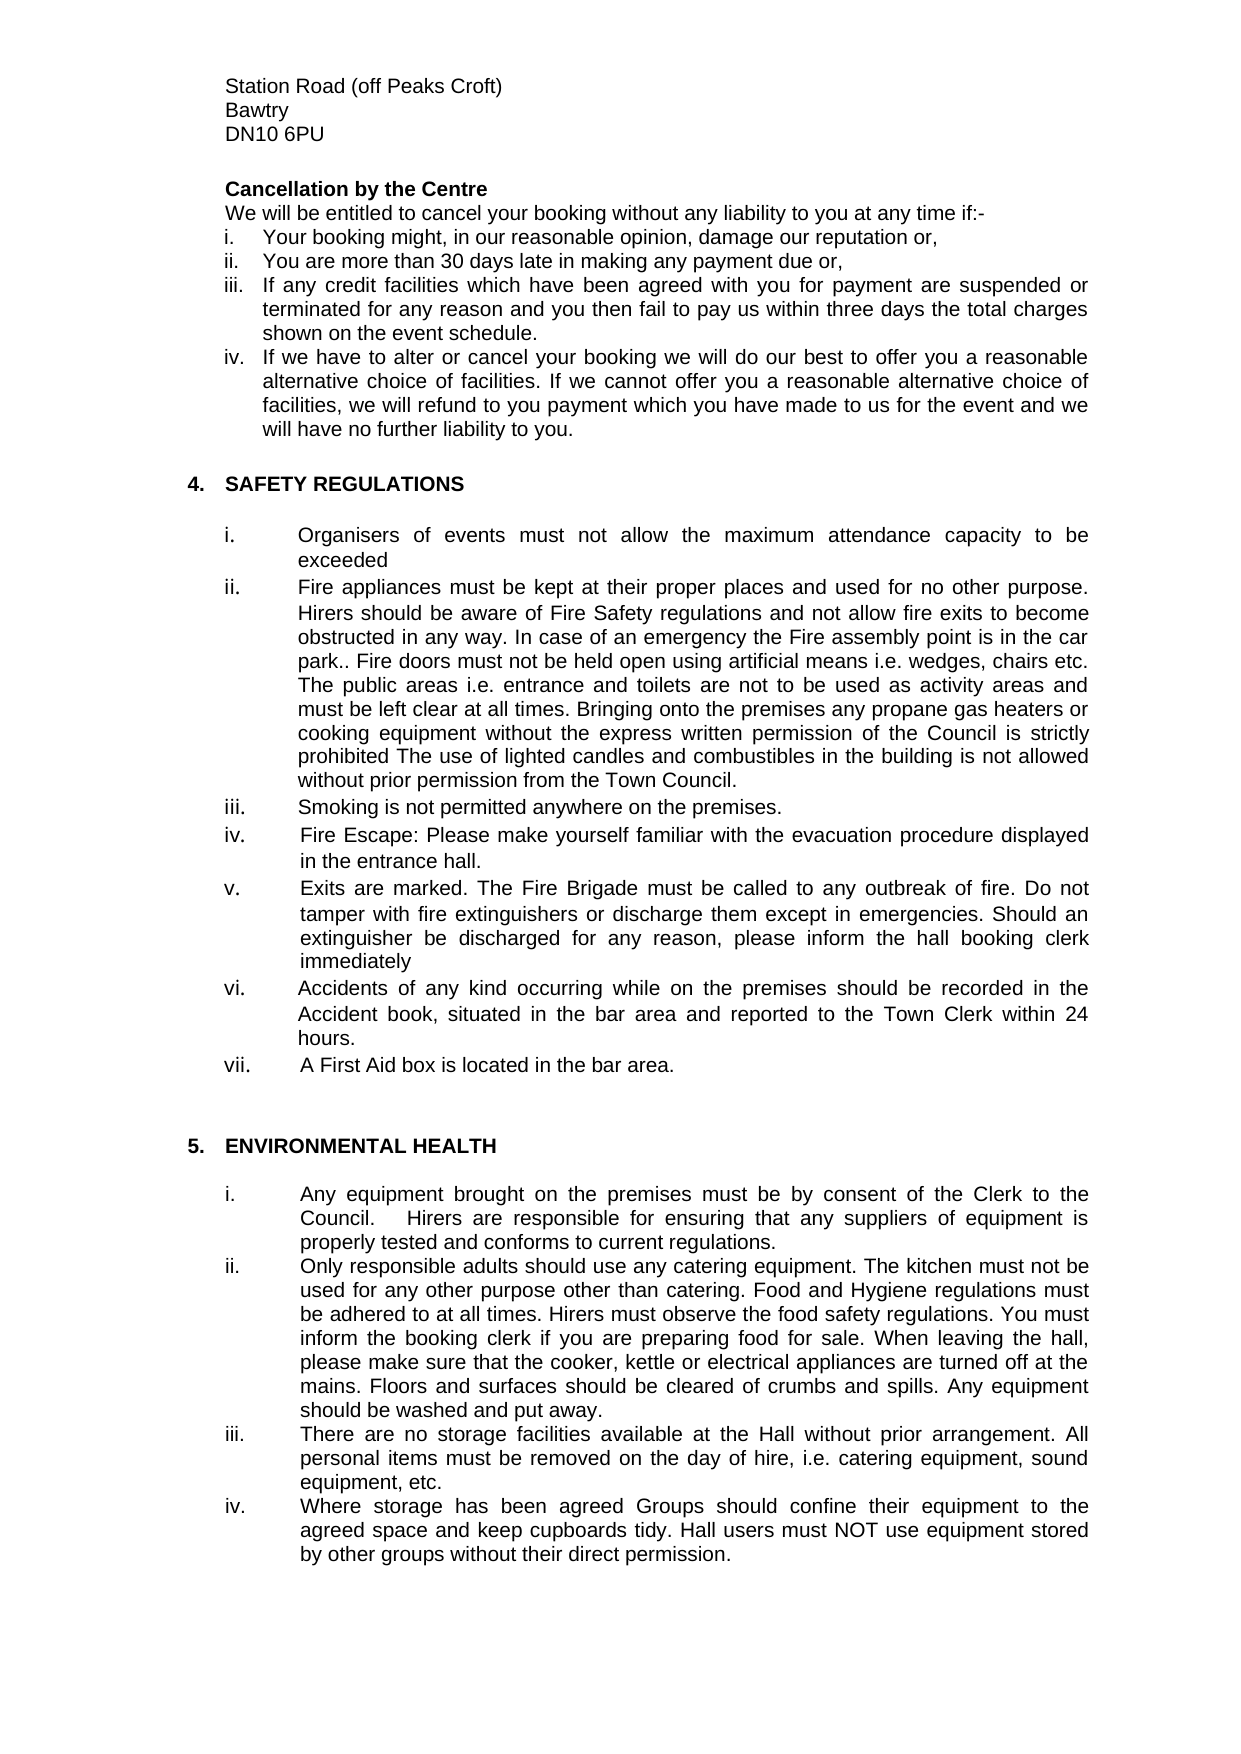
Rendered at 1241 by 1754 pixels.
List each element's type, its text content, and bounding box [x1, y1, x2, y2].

list Your booking might, in our reasonable opinion, damage our reputation or, [224, 225, 1090, 249]
list ENVIRONMENTAL HEALTH [187, 1134, 1090, 1158]
list SAFETY REGULATIONS [187, 472, 1090, 496]
list Where storage has been agreed Groups should confine their equipment to the agreed space and keep cupboards tidy. Hall users must NOT use equipment stored by other groups without their direct permission. [225, 1494, 1090, 1566]
list Smoking is not permitted anywhere on the premises. [224, 792, 1090, 821]
list There are no storage facilities available at the Hall without prior arrangement. All personal items must be removed on the day of hire, i.e. catering equipment, sound equipment, etc. [225, 1422, 1090, 1494]
list Accidents of any kind occurring while on the premises should be recorded in the Accident book, situated in the bar area and reported to the Town Clerk within 24 hours. [224, 973, 1090, 1050]
list Only responsible adults should use any catering equipment. The kitchen must not be used for any other purpose other than catering. Food and Hygiene regulations must be adhered to at all times. Hirers must observe the food safety regulations. You must inform the booking clerk if you are preparing food for sale. When leaving the hall, please make sure that the cooker, kettle or electrical appliances are turned off at the mains. Floors and surfaces should be cleared of crumbs and spills. Any equipment should be washed and put away. [225, 1254, 1090, 1422]
list Fire appliances must be kept at their proper places and used for no other purpose. Hirers should be aware of Fire Safety regulations and not allow fire exits to become obstructed in any way. In case of an emergency the Fire assembly point is in the car park.. Fire doors must not be held open using artificial means i.e. wedges, chairs etc. The public areas i.e. entrance and toilets are not to be used as activity areas and must be left clear at all times. Bringing onto the premises any propane gas heaters or cooking equipment without the express written permission of the Council is strictly prohibited The use of lighted candles and combustibles in the building is not allowed without prior permission from the Town Council. [224, 572, 1090, 792]
list Organisers of events must not allow the maximum attendance capacity to be exceeded [224, 520, 1090, 572]
list Exits are marked. The Fire Brigade must be called to any outbreak of fire. Do not tamper with fire extinguishers or discharge them except in emergencies. Should an extinguisher be discharged for any reason, please inform the hall booking clerk immediately [224, 873, 1090, 973]
list Fire Escape: Please make yourself familiar with the evacuation procedure displayed in the entrance hall. [224, 821, 1090, 873]
list A First Aid box is located in the bar area. [224, 1050, 1090, 1078]
text Cancellation by the Centre [150, 177, 1090, 201]
list You are more than 30 days late in making any payment due or, [224, 249, 1090, 273]
text DN10 6PU [150, 122, 1090, 146]
list If we have to alter or cancel your booking we will do our best to offer you a reasonable alternative choice of facilities. If we cannot offer you a reasonable alternative choice of facilities, we will refund to you payment which you have made to us for the event and we will have no further liability to you. [224, 345, 1090, 441]
text We will be entitled to cancel your booking without any liability to you at any time if:- [150, 201, 1090, 225]
list Any equipment brought on the premises must be by consent of the Clerk to the Council. Hirers are responsible for ensuring that any suppliers of equipment is properly tested and conforms to current regulations. [225, 1182, 1090, 1254]
text Station Road (off Peaks Croft) [150, 74, 1090, 98]
text Bawtry [150, 98, 1090, 122]
list If any credit facilities which have been agreed with you for payment are suspended or terminated for any reason and you then fail to pay us within three days the total charges shown on the event schedule. [224, 273, 1090, 345]
